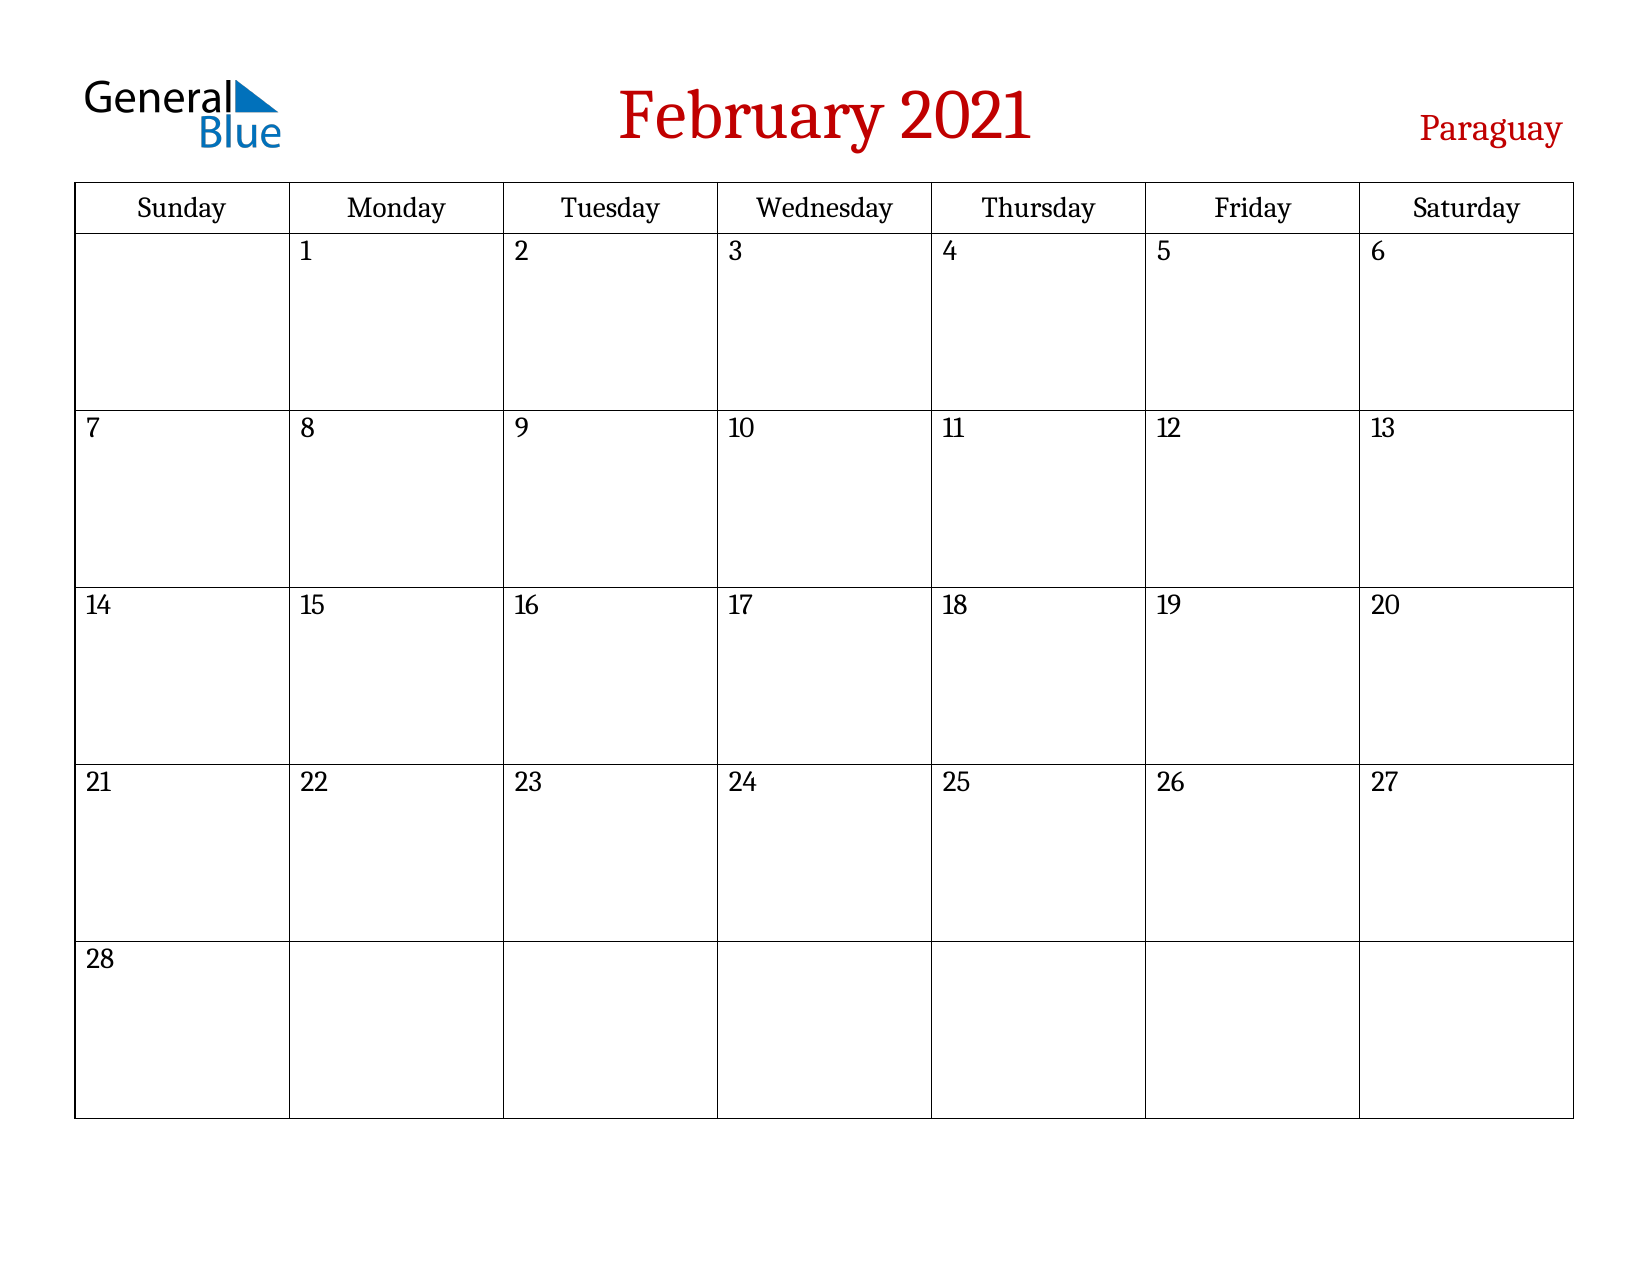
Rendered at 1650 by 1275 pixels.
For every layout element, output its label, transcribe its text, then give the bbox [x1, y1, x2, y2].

table_cell 2 [504, 234, 717, 275]
table_cell 13 [1360, 411, 1573, 452]
table_cell [290, 275, 503, 410]
table_cell 24 [718, 765, 931, 806]
table_cell [932, 275, 1145, 410]
table_cell Wednesday [718, 183, 931, 233]
table_cell [504, 629, 717, 764]
table_cell [718, 983, 931, 1118]
table_cell [290, 452, 503, 587]
table_cell [1146, 983, 1359, 1118]
table_cell Thursday [932, 183, 1145, 233]
table_cell [1360, 806, 1573, 941]
table_cell [290, 806, 503, 941]
table_cell [932, 806, 1145, 941]
table_cell [290, 942, 503, 983]
table_cell [1360, 983, 1573, 1118]
table_cell 23 [504, 765, 717, 806]
table_cell [718, 275, 931, 410]
table_cell 16 [504, 588, 717, 629]
table_cell 8 [290, 411, 503, 452]
table_cell 27 [1360, 765, 1573, 806]
table_cell [504, 806, 717, 941]
table_cell 21 [76, 765, 289, 806]
table_cell [1360, 452, 1573, 587]
table_cell [76, 983, 289, 1118]
table_header Paraguay [1146, 75, 1574, 182]
table_cell 26 [1146, 765, 1359, 806]
table_cell 10 [718, 411, 931, 452]
table_cell [1146, 275, 1359, 410]
table_cell 12 [1146, 411, 1359, 452]
table_cell 17 [718, 588, 931, 629]
table_cell [1360, 275, 1573, 410]
table_cell [76, 275, 289, 410]
table_cell Monday [290, 183, 503, 233]
table_cell [1146, 942, 1359, 983]
table_header [75, 75, 503, 182]
table_cell [504, 983, 717, 1118]
table_cell [290, 629, 503, 764]
table_cell 28 [76, 942, 289, 983]
table_cell [932, 452, 1145, 587]
table_cell 25 [932, 765, 1145, 806]
table_cell [76, 452, 289, 587]
table_cell [76, 234, 289, 275]
table_cell Saturday [1360, 183, 1573, 233]
table_cell 18 [932, 588, 1145, 629]
table_cell 11 [932, 411, 1145, 452]
table_cell [1146, 806, 1359, 941]
table_cell [932, 983, 1145, 1118]
table_cell 14 [76, 588, 289, 629]
table_cell [76, 806, 289, 941]
table_cell [718, 629, 931, 764]
table_cell [1146, 452, 1359, 587]
table_cell [76, 629, 289, 764]
table_cell 1 [290, 234, 503, 275]
table_cell 7 [76, 411, 289, 452]
table_cell [932, 942, 1145, 983]
table_cell [932, 629, 1145, 764]
table_cell [1146, 629, 1359, 764]
table_cell 22 [290, 765, 503, 806]
table_cell 3 [718, 234, 931, 275]
table_cell [718, 452, 931, 587]
picture [85, 80, 281, 148]
table_cell 20 [1360, 588, 1573, 629]
table_cell [718, 942, 931, 983]
table_cell Sunday [76, 183, 289, 233]
table_cell [504, 942, 717, 983]
table_cell Tuesday [504, 183, 717, 233]
table_cell [290, 983, 503, 1118]
table_cell [504, 452, 717, 587]
table_cell [718, 806, 931, 941]
table_cell [504, 275, 717, 410]
table_header February 2021 [503, 75, 1146, 182]
table_cell 4 [932, 234, 1145, 275]
table_cell 15 [290, 588, 503, 629]
table_cell 19 [1146, 588, 1359, 629]
table_cell [1360, 629, 1573, 764]
table_cell 5 [1146, 234, 1359, 275]
table_cell Friday [1146, 183, 1359, 233]
table_cell [1360, 942, 1573, 983]
table_cell 9 [504, 411, 717, 452]
table_cell 6 [1360, 234, 1573, 275]
